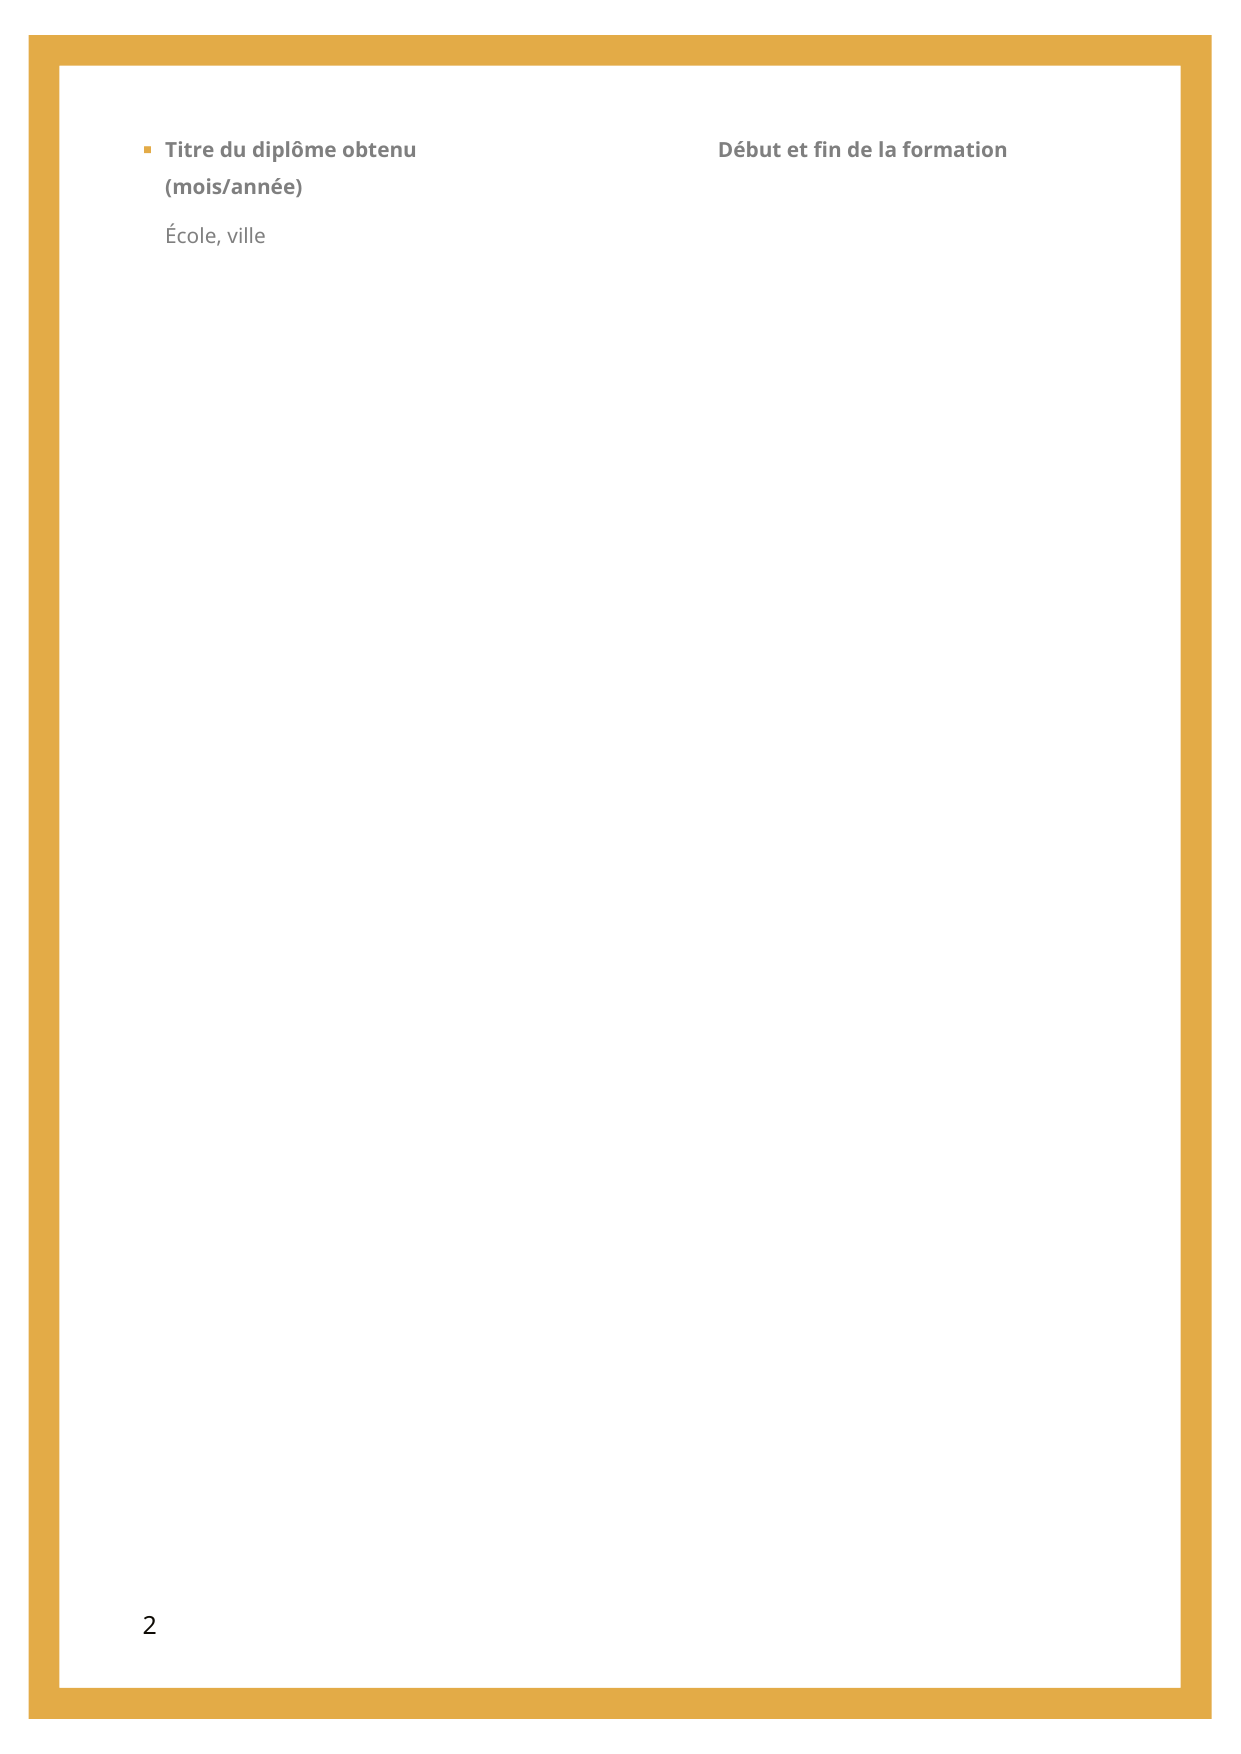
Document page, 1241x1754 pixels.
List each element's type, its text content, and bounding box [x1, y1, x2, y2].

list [142, 135, 1098, 200]
list École, ville [165, 221, 1098, 250]
